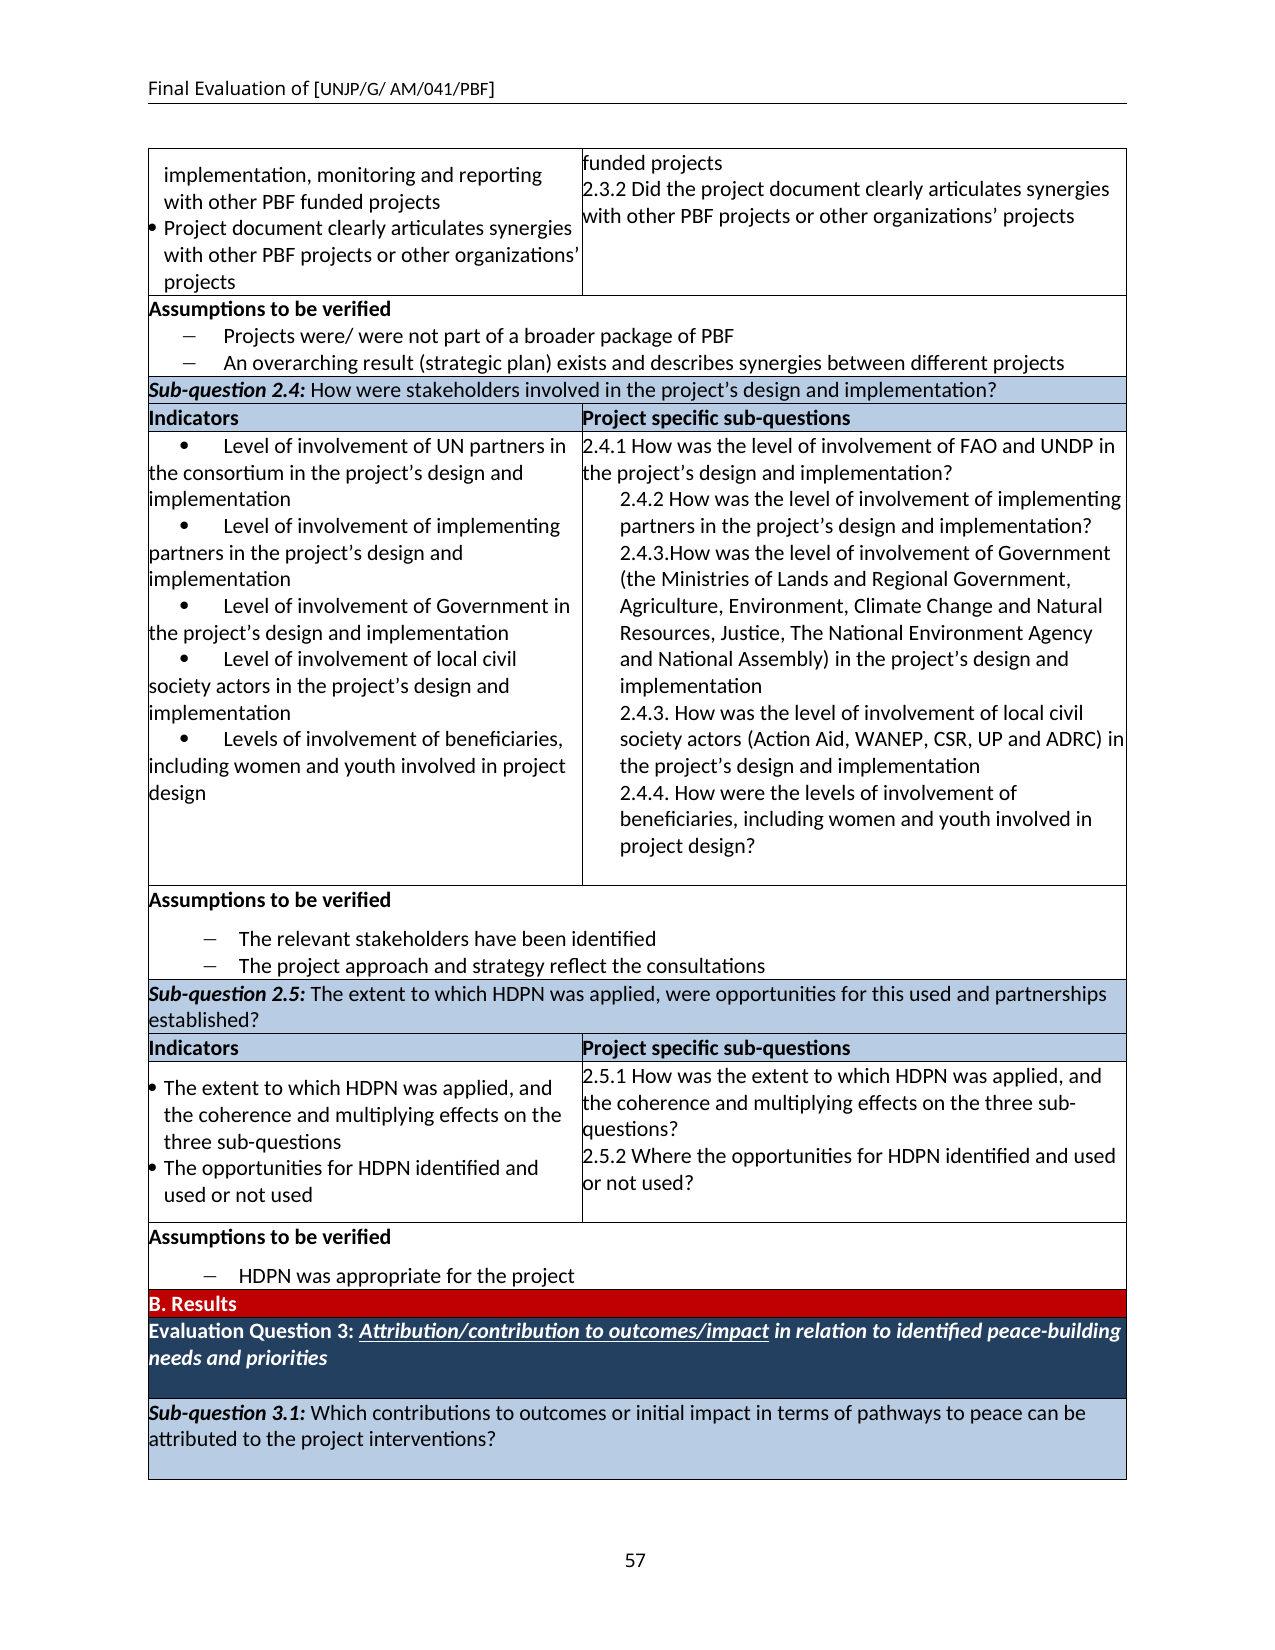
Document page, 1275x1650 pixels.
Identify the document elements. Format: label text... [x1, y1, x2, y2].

table_cell Project specific sub-questions [583, 1034, 1126, 1061]
table_cell Assumptions to be verified The relevant stakeholders have been identified The project approach and strategy reflect the consultations [149, 886, 1126, 979]
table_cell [149, 149, 582, 294]
table_cell The extent to which HDPN was applied, and the coherence and multiplying effects on the three sub-questions The opportunities for HDPN identified and used or not used [149, 1062, 582, 1222]
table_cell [583, 149, 1126, 294]
table_cell 2.5.1 How was the extent to which HDPN was applied, and the coherence and multiplying effects on the three sub-questions? 2.5.2 Where the opportunities for HDPN identified and used or not used? [583, 1062, 1126, 1222]
table_cell B. Results [149, 1290, 1126, 1317]
table_cell Sub-question 3.1: Which contributions to outcomes or initial impact in terms of pathways to peace can be attributed to the project interventions? [149, 1399, 1126, 1479]
table_cell Sub-question 2.4: How were stakeholders involved in the project’s design and implementation? [149, 377, 1126, 403]
table_cell Evaluation Question 3: Attribution/contribution to outcomes/impact in relation to identified peace-building needs and priorities [149, 1318, 1126, 1398]
table_cell 2.4.1 How was the level of involvement of FAO and UNDP in the project’s design and implementation? 2.4.2 How was the level of involvement of implementing partners in the project’s design and implementation? 2.4.3.How was the level of involvement of Government (the Ministries of Lands and Regional Government, Agriculture, Environment, Climate Change and Natural Resources, Justice, The National Environment Agency and National Assembly) in the project’s design and implementation 2.4.3. How was the level of involvement of local civil society actors (Action Aid, WANEP, CSR, UP and ADRC) in the project’s design and implementation 2.4.4. How were the levels of involvement of beneficiaries, including women and youth involved in project design? [583, 432, 1126, 885]
table_cell Level of involvement of UN partners in the consortium in the project’s design and implementation Level of involvement of implementing partners in the project’s design and implementation Level of involvement of Government in the project’s design and implementation Level of involvement of local civil society actors in the project’s design and implementation Levels of involvement of beneficiaries, including women and youth involved in project design [149, 432, 582, 885]
table_cell Indicators [149, 1034, 582, 1061]
table_cell Indicators [149, 404, 582, 431]
table_cell Sub-question 2.5: The extent to which HDPN was applied, were opportunities for this used and partnerships established? [149, 980, 1126, 1033]
table_cell Assumptions to be verified Projects were/ were not part of a broader package of PBF An overarching result (strategic plan) exists and describes synergies between different projects [149, 296, 1126, 376]
table_cell Assumptions to be verified HDPN was appropriate for the project [149, 1223, 1126, 1289]
table_cell Project specific sub-questions [583, 404, 1126, 431]
